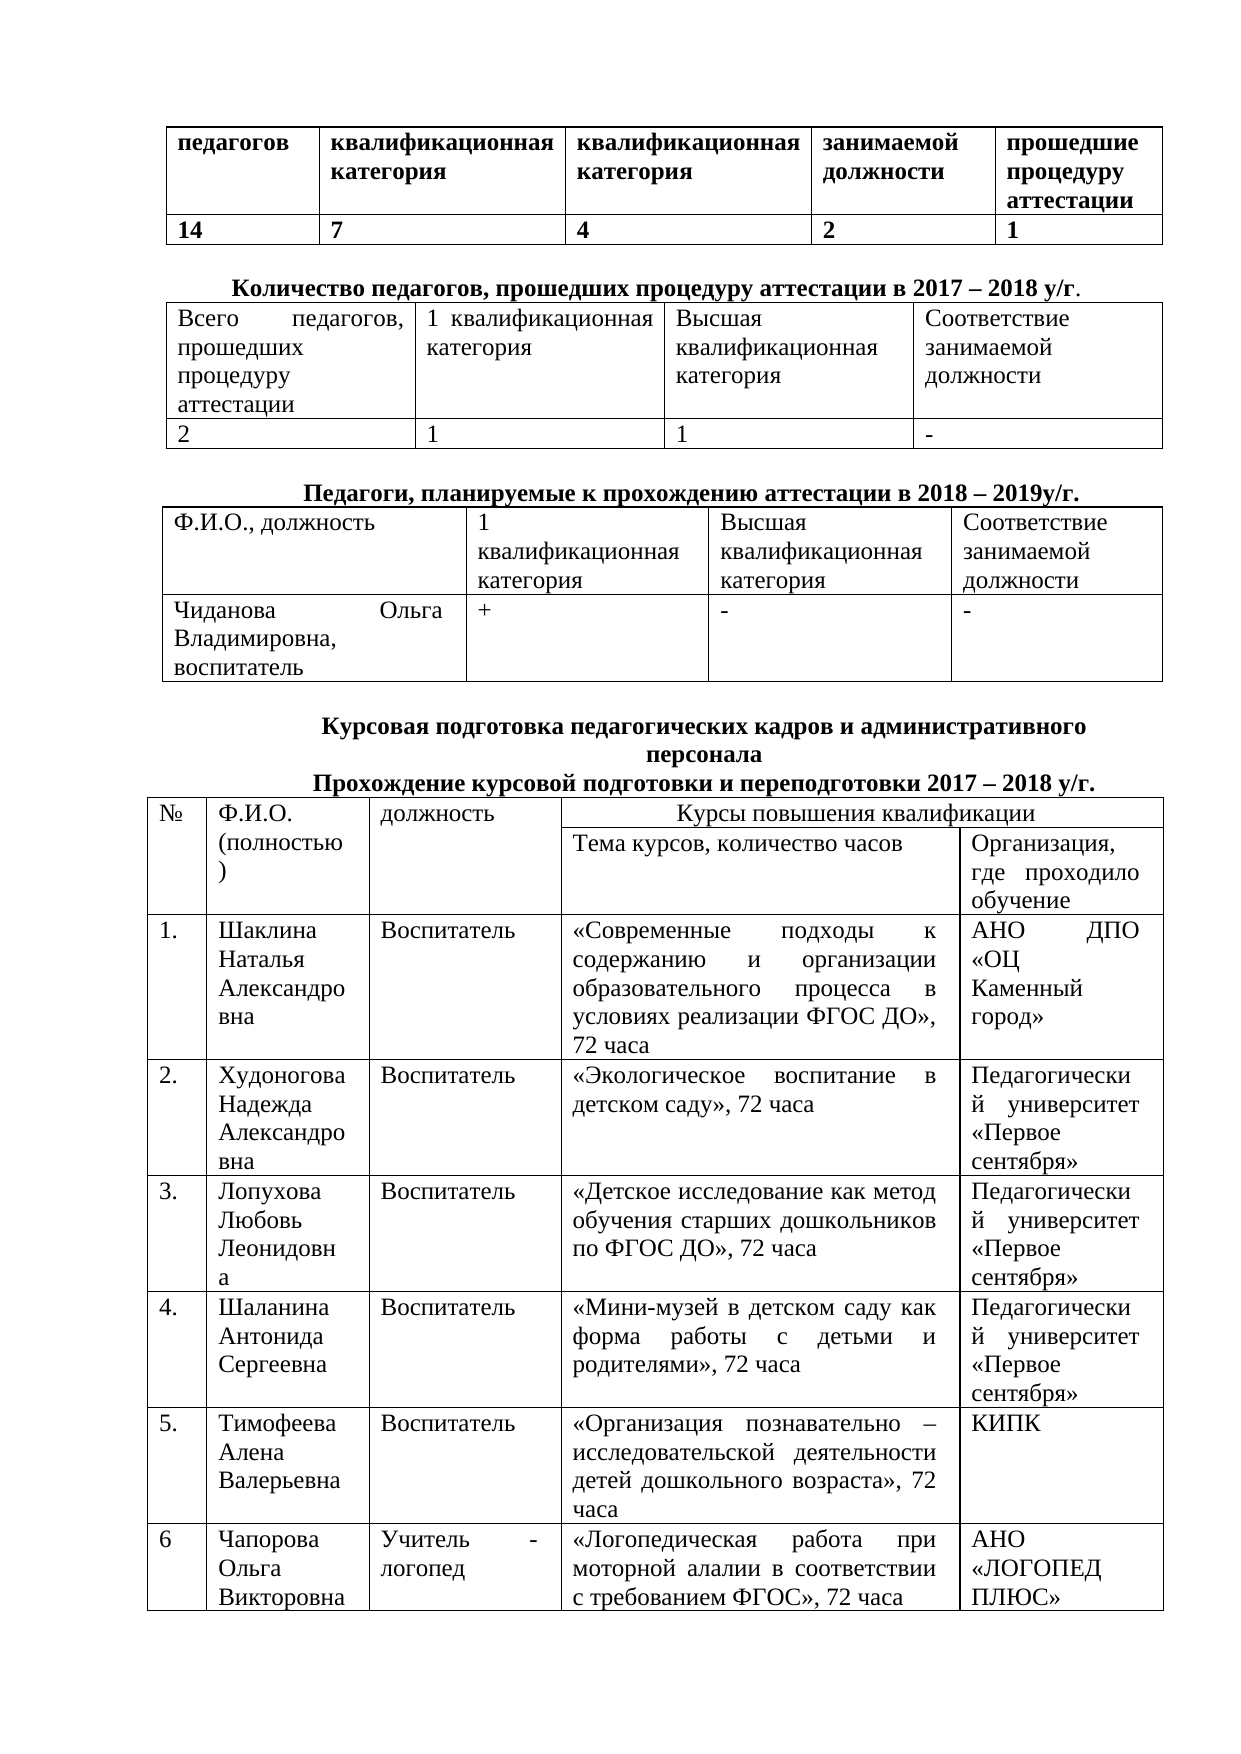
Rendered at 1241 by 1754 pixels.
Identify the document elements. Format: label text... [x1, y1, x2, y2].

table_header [996, 128, 1162, 214]
table_header Ф.И.О. (полностью) [207, 798, 369, 914]
table_header Соответствие занимаемой должности [952, 508, 1162, 594]
table_cell - [709, 595, 951, 681]
table_cell Худоногова Надежда Александровна [207, 1060, 369, 1175]
table_cell «Детское исследование как метод обучения старших дошкольников по ФГОС ДО», 72 часа [562, 1176, 959, 1291]
table_cell КИПК [961, 1408, 1163, 1523]
table_cell Воспитатель [370, 915, 561, 1059]
table_cell 2. [148, 1060, 206, 1175]
table_cell «Мини-музей в детском саду как форма работы с детьми и родителями», 72 часа [562, 1292, 959, 1407]
table_cell 2 [812, 215, 995, 243]
table_cell 1 [996, 215, 1162, 243]
table_cell Тема курсов, количество часов [562, 828, 959, 914]
table_header 1 квалификационная категория [467, 508, 708, 594]
table_cell 6 [148, 1524, 206, 1610]
table_cell Воспитатель [370, 1060, 561, 1175]
table_header № [148, 798, 206, 914]
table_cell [207, 1524, 369, 1610]
list Курсовая подготовка педагогических кадров и административного персонала [269, 711, 1139, 768]
table_cell 2 [167, 419, 415, 448]
table_cell 3. [148, 1176, 206, 1291]
table_cell Педагогический университет «Первое сентября» [961, 1176, 1163, 1291]
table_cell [961, 1524, 1163, 1610]
table_cell Воспитатель [370, 1292, 561, 1407]
table_header должность [370, 798, 561, 914]
table_cell 5. [148, 1408, 206, 1523]
table_cell Лопухова Любовь Леонидовна [207, 1176, 369, 1291]
table_header Высшая квалификационная категория [709, 508, 951, 594]
table_cell Шаланина Антонида Сергеевна [207, 1292, 369, 1407]
table_cell «Современные подходы к содержанию и организации образовательного процесса в условиях реализации ФГОС ДО», 72 часа [562, 915, 959, 1059]
table_cell 14 [167, 215, 319, 243]
table_cell 4 [566, 215, 811, 243]
table_header Высшая квалификационная категория [665, 303, 913, 418]
text Количество педагогов, прошедших процедуру аттестации в 2017 – 2018 у/г. [231, 273, 1152, 302]
table_header 1 квалификационная категория [416, 303, 664, 418]
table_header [812, 128, 995, 214]
table_header Ф.И.О., должность [163, 508, 466, 594]
table_cell Тимофеева Алена Валерьевна [207, 1408, 369, 1523]
table_header Курсы повышения квалификации [562, 798, 1163, 827]
table_header Всего педагогов, прошедших процедуру аттестации [167, 303, 415, 418]
table_cell 7 [320, 215, 565, 243]
table_cell Воспитатель [370, 1176, 561, 1291]
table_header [320, 128, 565, 214]
table_cell - [952, 595, 1162, 681]
table_header Соответствие занимаемой должности [914, 303, 1162, 418]
table_cell «Организация познавательно – исследовательской деятельности детей дошкольного возраста», 72 часа [562, 1408, 959, 1523]
table_cell Шаклина Наталья Александровна [207, 915, 369, 1059]
table_cell + [467, 595, 708, 681]
table_cell Учитель - логопед [370, 1524, 561, 1610]
table_cell 4. [148, 1292, 206, 1407]
table_cell Воспитатель [370, 1408, 561, 1523]
text Педагоги, планируемые к прохождению аттестации в 2018 – 2019у/г. [231, 478, 1152, 506]
table_cell 1 [665, 419, 913, 448]
table_cell Педагогический университет «Первое сентября» [961, 1292, 1163, 1407]
table_cell Педагогический университет «Первое сентября» [961, 1060, 1163, 1175]
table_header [566, 128, 811, 214]
table_cell - [914, 419, 1162, 448]
table_cell АНО ДПО «ОЦ Каменный город» [961, 915, 1163, 1059]
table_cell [562, 1524, 959, 1610]
table_cell Организация, где проходило обучение [961, 828, 1163, 914]
table_cell 1 [416, 419, 664, 448]
table_cell «Экологическое воспитание в детском саду», 72 часа [562, 1060, 959, 1175]
table_header Всего педагогов [167, 128, 319, 214]
list Прохождение курсовой подготовки и переподготовки 2017 – 2018 у/г. [269, 768, 1139, 797]
table_cell 1. [148, 915, 206, 1059]
table_cell Чиданова Ольга Владимировна, воспитатель [163, 595, 466, 681]
